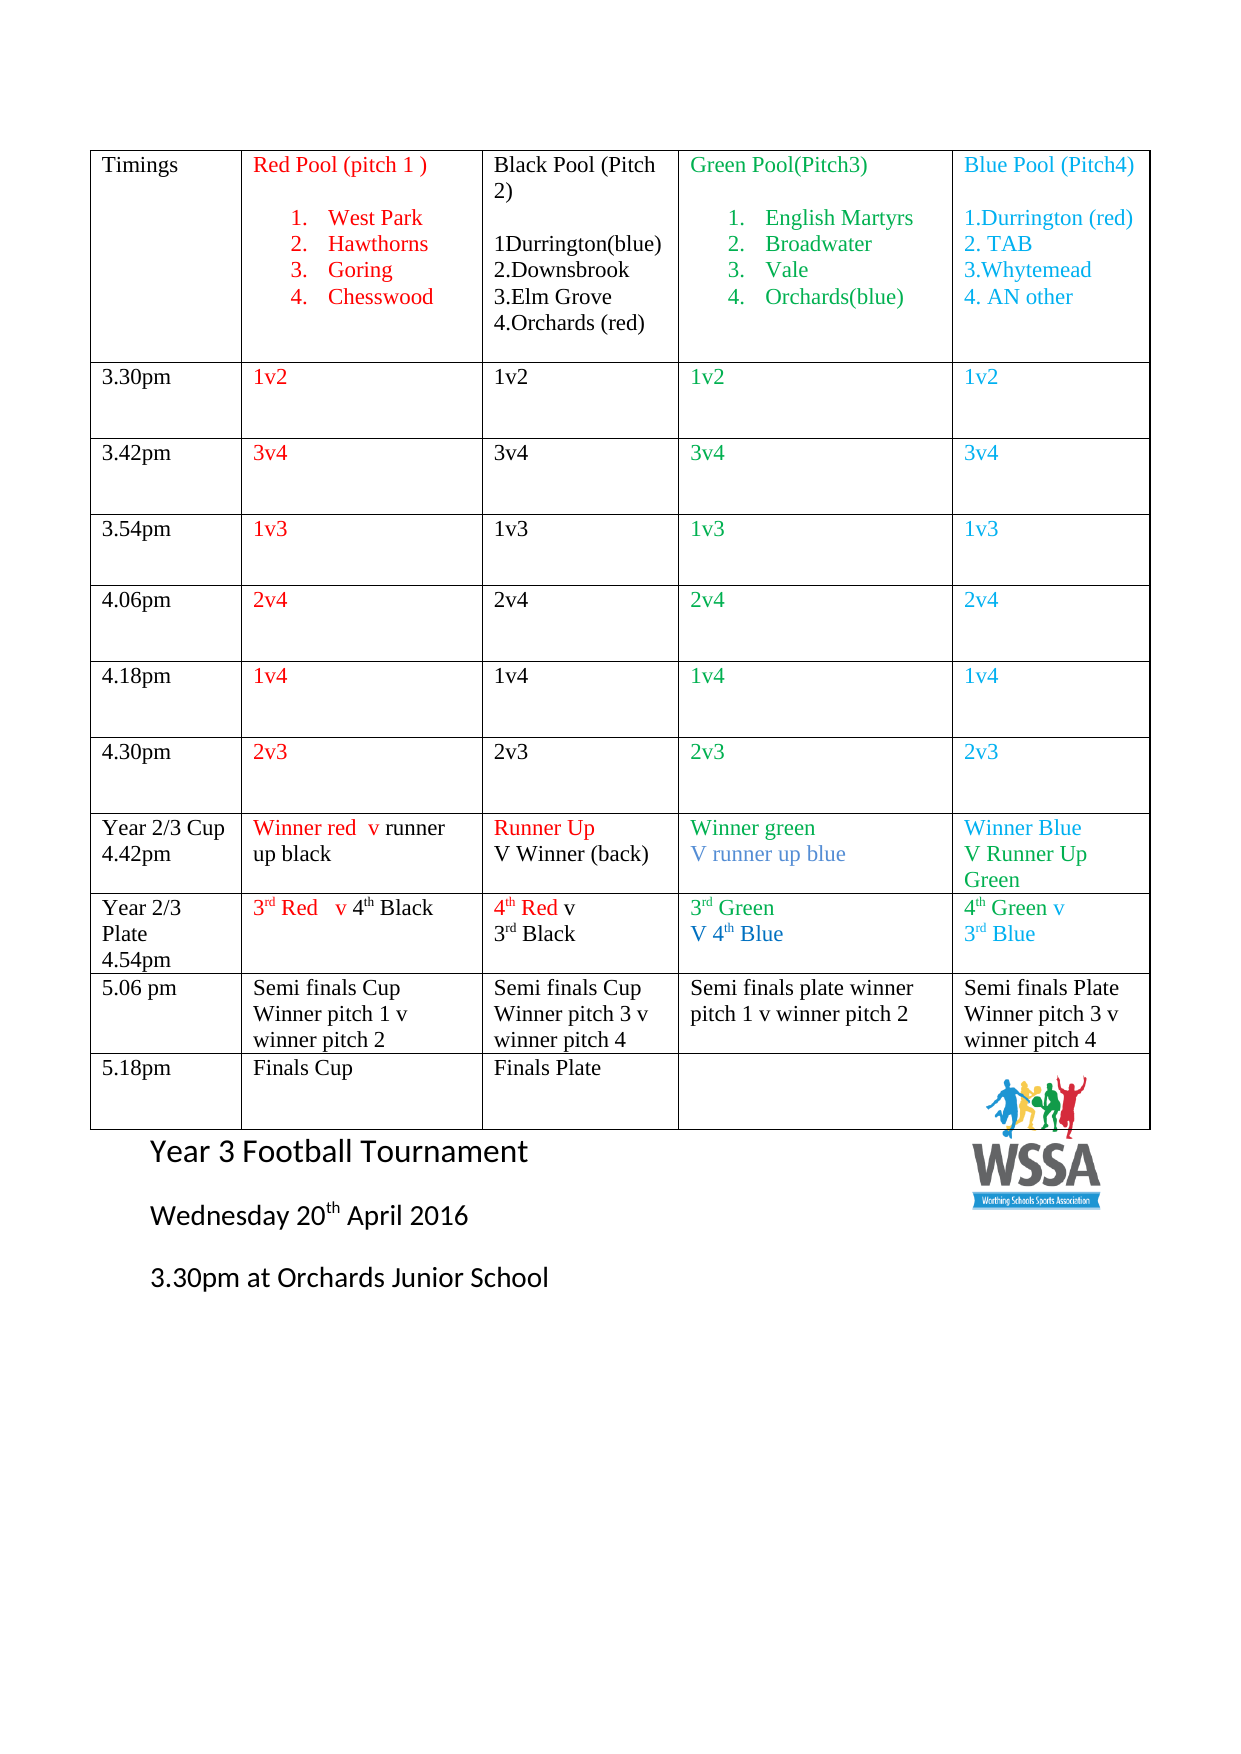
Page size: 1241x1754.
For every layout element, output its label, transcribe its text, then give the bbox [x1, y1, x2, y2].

table_cell 2v3 [242, 738, 482, 813]
text Wednesday 20th April 2016 [150, 1197, 1090, 1233]
table_cell 1v2 [953, 363, 1149, 438]
table_cell 2v3 [483, 738, 678, 813]
table_cell Finals Plate [483, 1054, 678, 1129]
table_header Blue Pool (Pitch4) 1.Durrington (red) 2. TAB 3.Whytemead 4. AN other [953, 151, 1149, 362]
table_cell 1v3 [242, 515, 482, 585]
table_cell 1v2 [483, 363, 678, 438]
table_cell 5.18pm [91, 1054, 241, 1129]
table_cell Winner Blue V Runner Up Green [953, 814, 1149, 893]
table_cell 1v2 [679, 363, 952, 438]
table_cell Finals Cup [242, 1054, 482, 1129]
table_cell 2v4 [242, 586, 482, 661]
table_cell 3v4 [953, 439, 1149, 513]
table_cell 4th Green v 3rd Blue [953, 894, 1149, 973]
table_cell Semi finals Cup Winner pitch 3 v winner pitch 4 [483, 974, 678, 1053]
table_cell [679, 1054, 952, 1129]
table_cell 4.18pm [91, 662, 241, 737]
table_cell 3rd Green V 4th Blue [679, 894, 952, 973]
table_cell 3.54pm [91, 515, 241, 585]
table_cell 1v4 [483, 662, 678, 737]
table_cell 2v3 [679, 738, 952, 813]
table_cell 3rd Red v 4th Black [242, 894, 482, 973]
table_cell 3v4 [483, 439, 678, 513]
table_cell 1v4 [953, 662, 1149, 737]
picture [934, 1130, 1138, 1255]
table_cell 5.06 pm [91, 974, 241, 1053]
text Year 3 Football Tournament [150, 1130, 1090, 1171]
table_cell Semi finals Plate Winner pitch 3 v winner pitch 4 [953, 974, 1149, 1053]
table_cell 3v4 [242, 439, 482, 513]
table_cell 1v3 [483, 515, 678, 585]
table_cell 3v4 [679, 439, 952, 513]
table_cell 1v4 [679, 662, 952, 737]
table_cell Winner red v runner up black [242, 814, 482, 893]
table_cell Runner Up V Winner (back) [483, 814, 678, 893]
table_cell 1v2 [242, 363, 482, 438]
table_cell Semi finals Cup Winner pitch 1 v winner pitch 2 [242, 974, 482, 1053]
table_cell 2v4 [679, 586, 952, 661]
text 3.30pm at Orchards Junior School [150, 1259, 1090, 1295]
table_cell 4.30pm [91, 738, 241, 813]
table_cell 2v3 [953, 738, 1149, 813]
table_cell 1v3 [953, 515, 1149, 585]
table_cell Semi finals plate winner pitch 1 v winner pitch 2 [679, 974, 952, 1053]
table_header Timings [91, 151, 241, 362]
table_cell 4.06pm [91, 586, 241, 661]
table_cell 4th Red v 3rd Black [483, 894, 678, 973]
table_header Green Pool(Pitch3) English Martyrs Broadwater Vale Orchards(blue) [679, 151, 952, 362]
table_cell 1v3 [679, 515, 952, 585]
picture [980, 923, 985, 932]
table_header Red Pool (pitch 1 ) West Park Hawthorns Goring Chesswood [242, 151, 482, 362]
table_cell Year 2/3 Plate 4.54pm [91, 894, 241, 973]
table_cell 2v4 [483, 586, 678, 661]
table_cell 2v4 [953, 586, 1149, 661]
table_cell 3.30pm [91, 363, 241, 438]
table_cell Year 2/3 Cup 4.42pm [91, 814, 241, 893]
table_header Black Pool (Pitch 2) 1Durrington(blue) 2.Downsbrook 3.Elm Grove 4.Orchards (red) [483, 151, 678, 362]
table_cell 1v4 [242, 662, 482, 737]
table_cell Winner green V runner up blue [679, 814, 952, 893]
table_cell 3.42pm [91, 439, 241, 513]
table_cell [953, 1054, 1149, 1129]
